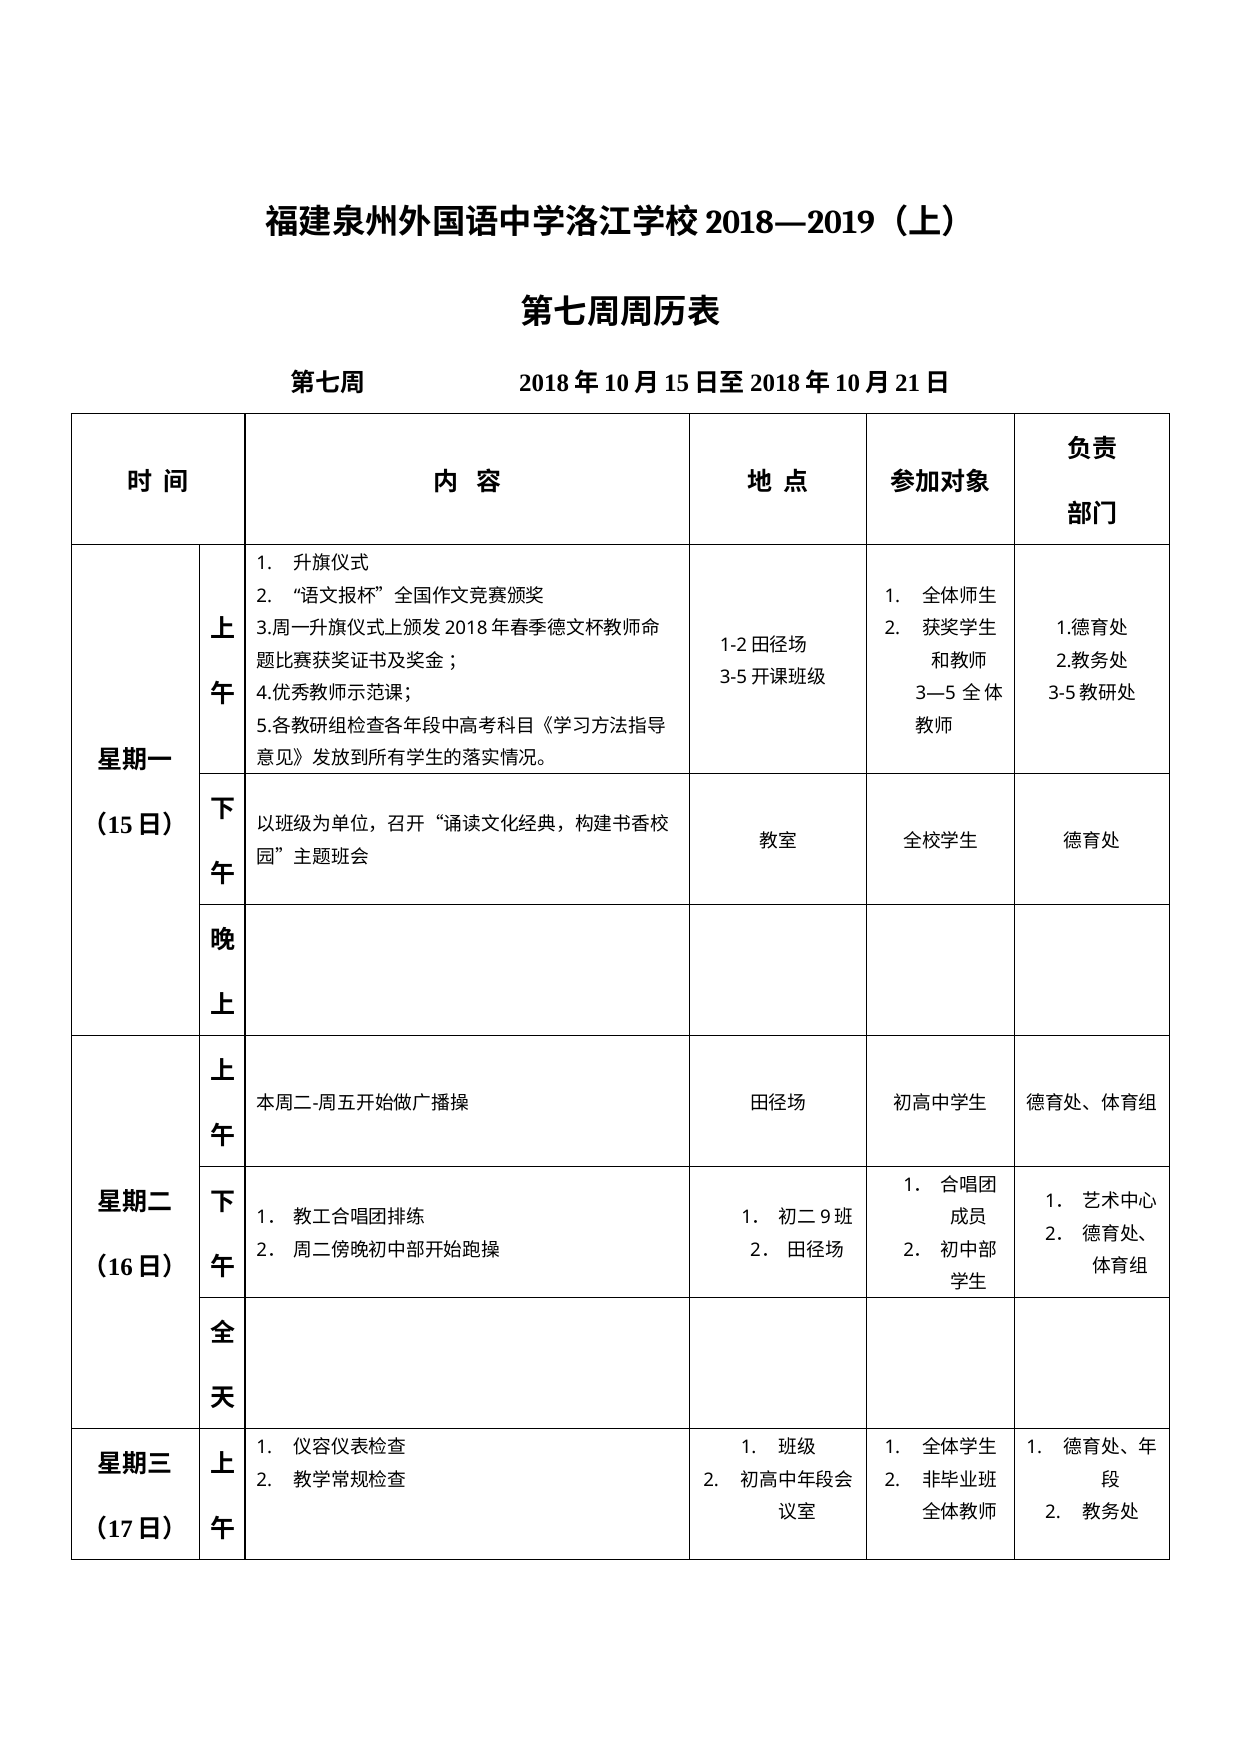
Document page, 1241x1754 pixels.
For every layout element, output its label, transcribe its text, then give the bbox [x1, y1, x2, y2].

table_cell [246, 905, 689, 1035]
table_header 地 点 [690, 414, 866, 544]
text 第七周 2018年10月15日至 2018年10月21日 [187, 348, 1053, 413]
table_cell 教室 [690, 774, 866, 904]
table_cell 下午 [200, 1167, 244, 1297]
table_cell 星期三 （17日） [72, 1429, 199, 1559]
table_cell 升旗仪式 “语文报杯”全国作文竞赛颁奖 3.周一升旗仪式上颁发2018年春季德文杯教师命题比赛获奖证书及奖金 ； 4.优秀教师示范课； 5.各教研组检查各年段中高考科目《学习方法指导意见》发放到所有学生的落实情况。 [246, 545, 689, 773]
table_cell 星期一 （15日） [72, 545, 199, 1035]
table_cell 星期二 （16日） [72, 1036, 199, 1428]
table_cell 德育处 [1015, 774, 1169, 904]
table_cell 上午 [200, 1429, 244, 1559]
table_cell 仪容仪表检查 教学常规检查 [246, 1429, 689, 1559]
table_cell [867, 905, 1014, 1035]
table_cell 田径场 [690, 1036, 866, 1166]
table_cell 合唱团成员 初中部学生 [867, 1167, 1014, 1297]
table_cell 初高中学生 [867, 1036, 1014, 1166]
table_cell 艺术中心 德育处、体育组 [1015, 1167, 1169, 1297]
table_cell 初二9班 田径场 [690, 1167, 866, 1297]
table_cell 班级 初高中年段会议室 [690, 1429, 866, 1559]
table_cell [690, 1298, 866, 1428]
table_cell 上午 [200, 1036, 244, 1166]
table_cell 教工合唱团排练 周二傍晚初中部开始跑操 [246, 1167, 689, 1297]
table_header 参加对象 [867, 414, 1014, 544]
table_cell 以班级为单位，召开“诵读文化经典，构建书香校园”主题班会 [246, 774, 689, 904]
table_cell 下午 [200, 774, 244, 904]
subtitle 福建泉州外国语中学洛江学校2018—2019（上） [187, 187, 1053, 252]
table_cell 晚上 [200, 905, 244, 1035]
table_cell [1015, 1298, 1169, 1428]
table_cell 1.德育处 2.教务处 3-5教研处 [1015, 545, 1169, 773]
table_cell [867, 1298, 1014, 1428]
subtitle 第七周周历表 [187, 277, 1053, 342]
table_cell [690, 905, 866, 1035]
table_cell 全校学生 [867, 774, 1014, 904]
table_cell 全体师生 获奖学生和教师 3—5全体教师 [867, 545, 1014, 773]
table_header 负责 部门 [1015, 414, 1169, 544]
table_cell 本周二-周五开始做广播操 [246, 1036, 689, 1166]
table_cell 德育处、年段 教务处 [1015, 1429, 1169, 1559]
table_cell 德育处、体育组 [1015, 1036, 1169, 1166]
table_cell 全体学生 非毕业班全体教师 [867, 1429, 1014, 1559]
table_cell 上午 [200, 545, 244, 773]
table_cell 全天 [200, 1298, 244, 1428]
table_cell 1-2田径场 3-5开课班级 [690, 545, 866, 773]
table_header 内 容 [246, 414, 689, 544]
table_cell [1015, 905, 1169, 1035]
table_header 时 间 [72, 414, 244, 544]
table_cell [246, 1298, 689, 1428]
